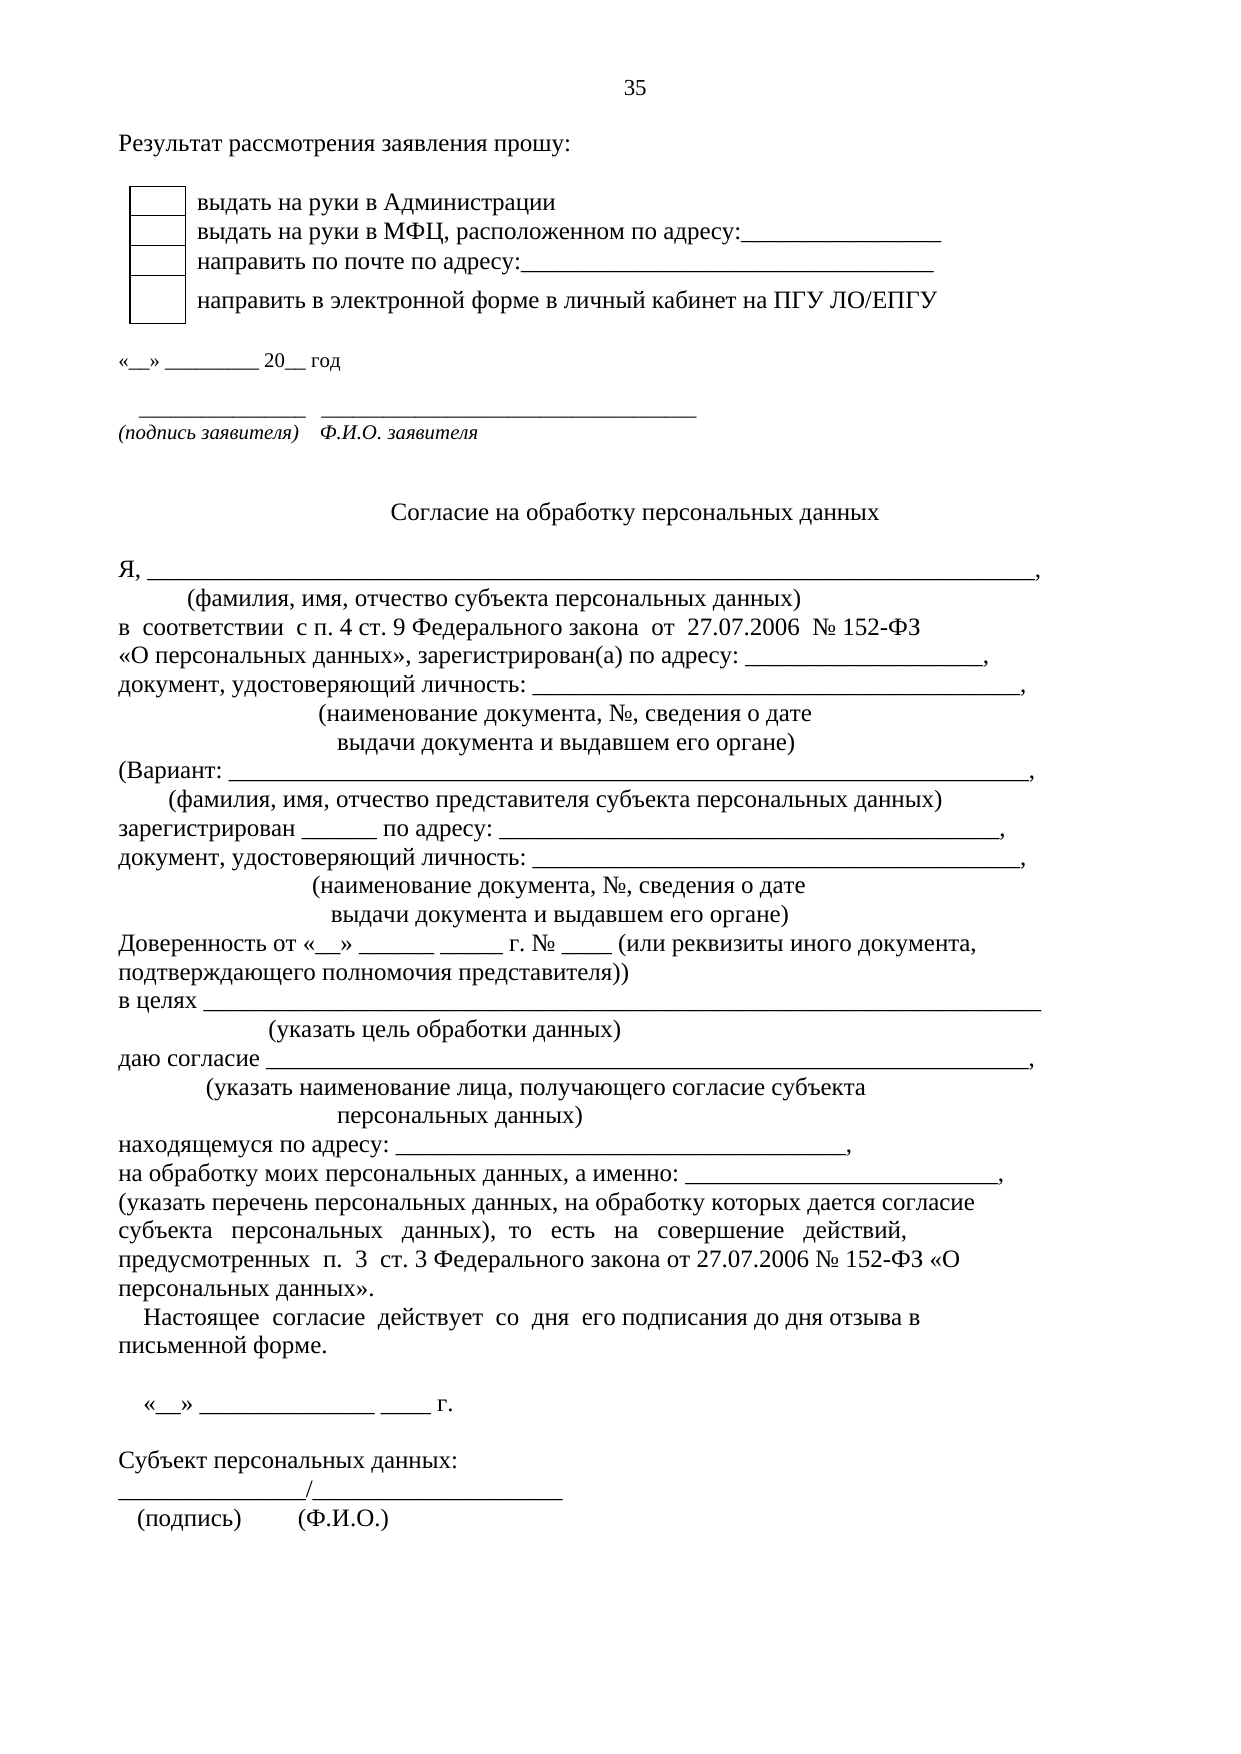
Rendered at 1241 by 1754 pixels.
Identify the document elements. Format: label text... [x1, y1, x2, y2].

text (фамилия, имя, отчество представителя субъекта персональных данных) [118, 784, 1152, 813]
table_cell [131, 216, 185, 245]
text (наименование документа, №, сведения о дате [118, 871, 1152, 899]
text персональных данных». [118, 1273, 1152, 1302]
text Субъект персональных данных: [118, 1446, 1152, 1474]
text персональных данных) [118, 1101, 1152, 1129]
table_cell [131, 246, 185, 275]
text зарегистрирован ______ по адресу: ________________________________________, [118, 813, 1152, 842]
text на обработку моих персональных данных, а именно: _________________________, [118, 1158, 1152, 1187]
text Результат рассмотрения заявления прошу: [118, 128, 1152, 157]
text в соответствии с п. 4 ст. 9 Федерального закона от 27.07.2006 № 152-ФЗ [118, 612, 1152, 641]
text (наименование документа, №, сведения о дате [118, 698, 1152, 727]
text даю согласие _____________________________________________________________, [118, 1043, 1152, 1072]
text документ, удостоверяющий личность: _______________________________________, [118, 669, 1152, 698]
text письменной форме. [118, 1331, 1152, 1359]
table_header выдать на руки в Администрации [186, 186, 1178, 215]
text в целях ___________________________________________________________________ [118, 986, 1152, 1014]
text _______________/____________________ [118, 1474, 1152, 1503]
text Доверенность от «__» ______ _____ г. № ____ (или реквизиты иного документа, [118, 928, 1152, 957]
text (Вариант: ________________________________________________________________, [118, 756, 1152, 784]
text «О персональных данных», зарегистрирован(а) по адресу: ___________________, [118, 641, 1152, 669]
text документ, удостоверяющий личность: _______________________________________, [118, 842, 1152, 871]
text (указать цель обработки данных) [118, 1014, 1152, 1043]
text субъекта персональных данных), то есть на совершение действий, [118, 1216, 1152, 1244]
text (указать перечень персональных данных, на обработку которых дается согласие [118, 1187, 1152, 1216]
text выдачи документа и выдавшем его органе) [118, 727, 1152, 756]
text «__» _________ 20__ год [118, 348, 1152, 372]
table_cell [131, 276, 185, 323]
text ________________ ____________________________________ [118, 396, 1152, 420]
text Согласие на обработку персональных данных [118, 497, 1152, 526]
text подтверждающего полномочия представителя)) [118, 957, 1152, 986]
table_header [131, 187, 185, 215]
table_cell направить в электронной форме в личный кабинет на ПГУ ЛО/ЕПГУ [186, 275, 1178, 323]
text предусмотренных п. 3 ст. 3 Федерального закона от 27.07.2006 № 152-ФЗ «О [118, 1244, 1152, 1273]
text (указать наименование лица, получающего согласие субъекта [118, 1072, 1152, 1101]
text (подпись) (Ф.И.О.) [118, 1503, 1152, 1532]
text «__» ______________ ____ г. [118, 1388, 1152, 1417]
table_cell направить по почте по адресу:_________________________________ [186, 245, 1178, 275]
table_cell выдать на руки в МФЦ, расположенном по адресу:________________ [186, 215, 1178, 245]
text Я, _______________________________________________________________________, [118, 554, 1152, 583]
text Настоящее согласие действует со дня его подписания до дня отзыва в [118, 1302, 1152, 1331]
text (подпись заявителя) Ф.И.О. заявителя [118, 420, 1152, 444]
text выдачи документа и выдавшем его органе) [118, 899, 1152, 928]
text (фамилия, имя, отчество субъекта персональных данных) [118, 583, 1152, 612]
text находящемуся по адресу: ____________________________________, [118, 1129, 1152, 1158]
